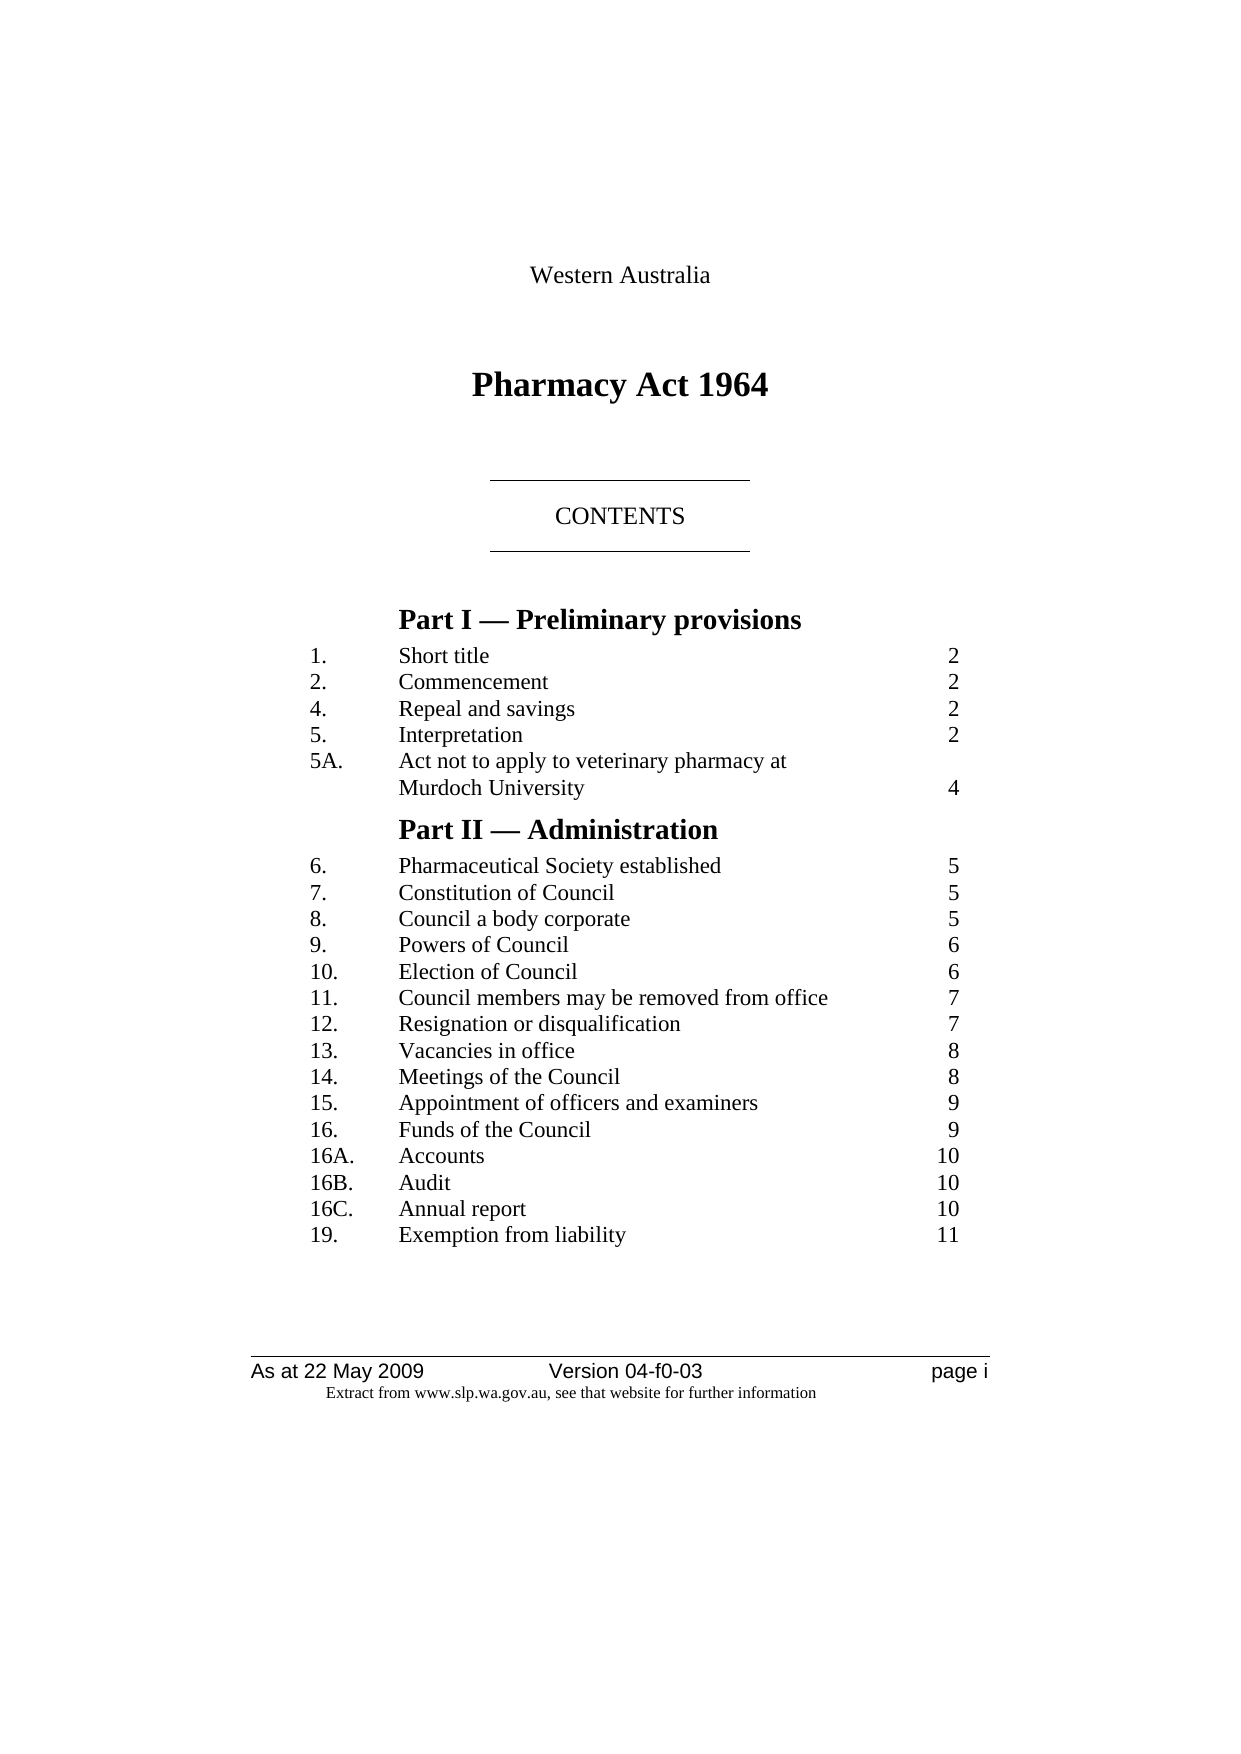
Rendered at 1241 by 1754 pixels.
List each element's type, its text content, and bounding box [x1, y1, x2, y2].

text 12. Resignation or disqualification 7 [309, 1010, 872, 1037]
text -Part I — Preliminary provisions [398, 602, 872, 636]
text 16. Funds of the Council 9 [309, 1116, 872, 1142]
text 8. Council a body corporate 5 [309, 905, 872, 931]
text 2. Commencement 2 [309, 668, 872, 694]
text 11. Council members may be removed from office 7 [309, 984, 872, 1010]
text 9. Powers of Council 6 [309, 931, 872, 958]
text 7. Constitution of Council 5 [309, 879, 872, 905]
text Western Australia [251, 260, 990, 289]
text 15. Appointment of officers and examiners 9 [309, 1089, 872, 1116]
text 1. Short title 2 [309, 642, 872, 668]
text Part II — Administration [398, 812, 872, 846]
text 16B. Audit 10 [309, 1168, 872, 1195]
text 6. Pharmaceutical Society established 5 [309, 852, 872, 879]
text 4. Repeal and savings 2 [309, 694, 872, 721]
text 5. Interpretation 2 [309, 721, 872, 747]
text 5A. Act not to apply to veterinary pharmacy at Murdoch University 4 [309, 747, 872, 800]
text 14. Meetings of the Council 8 [309, 1063, 872, 1089]
text 16C. Annual report 10 [309, 1195, 872, 1221]
text 10. Election of Council 6 [309, 958, 872, 984]
text Pharmacy Act 1964 [251, 364, 990, 404]
text 19. Exemption from liability 11 [309, 1221, 872, 1248]
text CONTENTS [490, 481, 750, 551]
text 16A. Accounts 10 [309, 1142, 872, 1168]
text 13. Vacancies in office 8 [309, 1037, 872, 1063]
